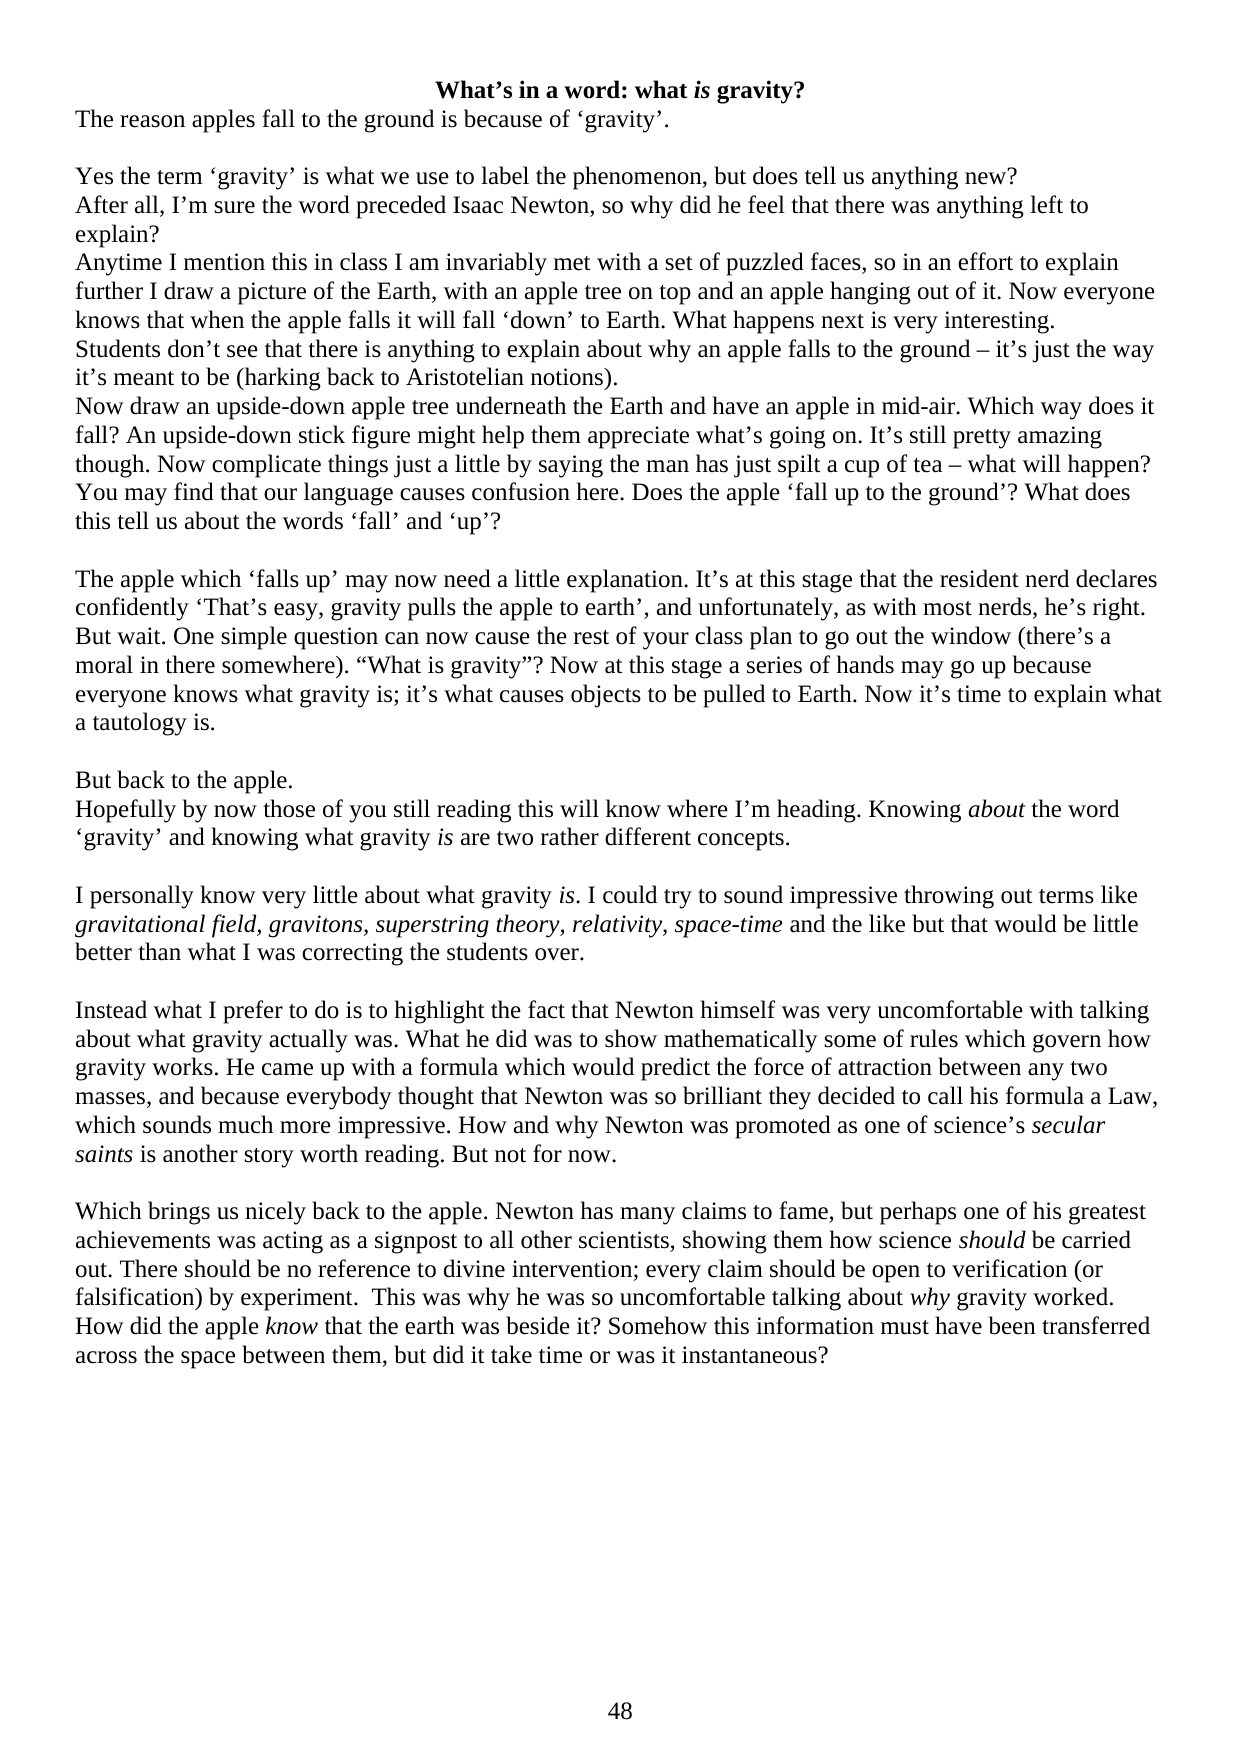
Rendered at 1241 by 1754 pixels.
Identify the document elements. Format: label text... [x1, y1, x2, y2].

text The apple which ‘falls up’ may now need a little explanation. It’s at this stage that the resident nerd declares confidently ‘That’s easy, gravity pulls the apple to earth’, and unfortunately, as with most nerds, he’s right. But wait. One simple question can now cause the rest of your class plan to go out the window (there’s a moral in there somewhere). “What is gravity”? Now at this stage a series of hands may go up because everyone knows what gravity is; it’s what causes objects to be pulled to Earth. Now it’s time to explain what a tautology is. [75, 564, 1165, 736]
text But back to the apple. [75, 765, 1165, 794]
text Instead what I prefer to do is to highlight the fact that Newton himself was very uncomfortable with talking about what gravity actually was. What he did was to show mathematically some of rules which govern how gravity works. He came up with a formula which would predict the force of attraction between any two masses, and because everybody thought that Newton was so brilliant they decided to call his formula a Law, which sounds much more impressive. How and why Newton was promoted as one of science’s secular saints is another story worth reading. But not for now. [75, 995, 1165, 1167]
text After all, I’m sure the word preceded Isaac Newton, so why did he feel that there was anything left to explain? [75, 190, 1165, 247]
text Hopefully by now those of you still reading this will know where I’m heading. Knowing about the word ‘gravity’ and knowing what gravity is are two rather different concepts. [75, 794, 1165, 851]
text I personally know very little about what gravity is. I could try to sound impressive throwing out terms like gravitational field, gravitons, superstring theory, relativity, space-time and the like but that would be little better than what I was correcting the students over. [75, 880, 1165, 966]
text Students don’t see that there is anything to explain about why an apple falls to the ground – it’s just the way it’s meant to be (harking back to Aristotelian notions). [75, 334, 1165, 391]
text Now draw an upside-down apple tree underneath the Earth and have an apple in mid-air. Which way does it fall? An upside-down stick figure might help them appreciate what’s going on. It’s still pretty amazing though. Now complicate things just a little by saying the man has just spilt a cup of tea – what will happen? You may find that our language causes confusion here. Does the apple ‘fall up to the ground’? What does this tell us about the words ‘fall’ and ‘up’? [75, 391, 1165, 535]
text Which brings us nicely back to the apple. Newton has many claims to fame, but perhaps one of his greatest achievements was acting as a signpost to all other scientists, showing them how science should be carried out. There should be no reference to divine intervention; every claim should be open to verification (or falsification) by experiment. This was why he was so uncomfortable talking about why gravity worked. How did the apple know that the earth was beside it? Somehow this information must have been transferred across the space between them, but did it take time or was it instantaneous? [75, 1196, 1165, 1369]
text The reason apples fall to the ground is because of ‘gravity’. [75, 104, 1165, 132]
text What’s in a word: what is gravity? [75, 75, 1165, 104]
text Yes the term ‘gravity’ is what we use to label the phenomenon, but does tell us anything new? [75, 161, 1165, 190]
text Anytime I mention this in class I am invariably met with a set of puzzled faces, so in an effort to explain further I draw a picture of the Earth, with an apple tree on top and an apple hanging out of it. Now everyone knows that when the apple falls it will fall ‘down’ to Earth. What happens next is very interesting. [75, 247, 1165, 334]
